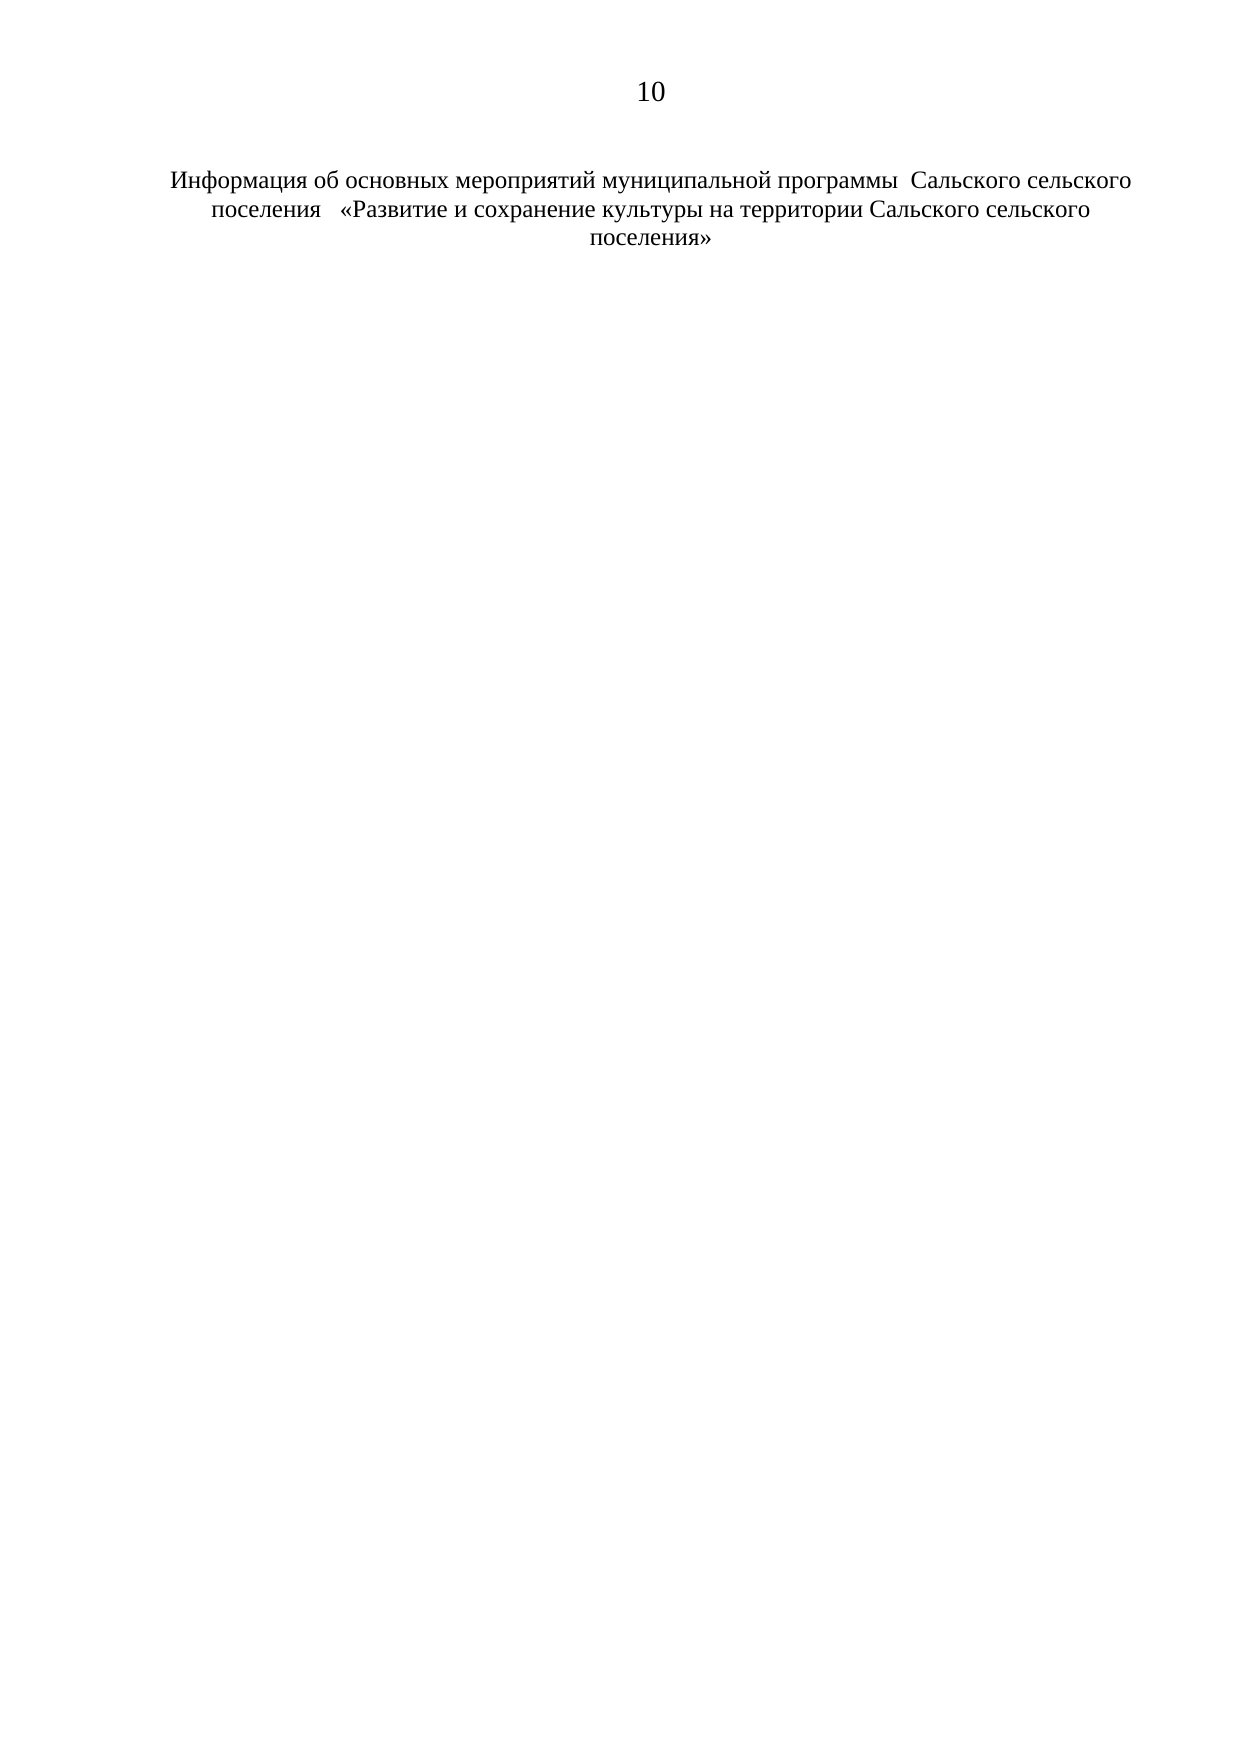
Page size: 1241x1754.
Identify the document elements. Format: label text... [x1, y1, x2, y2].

text Информация об основных мероприятий муниципальной программы Сальского сельского поселения «Развитие и сохранение культуры на территории Сальского сельского поселения» [150, 165, 1152, 251]
